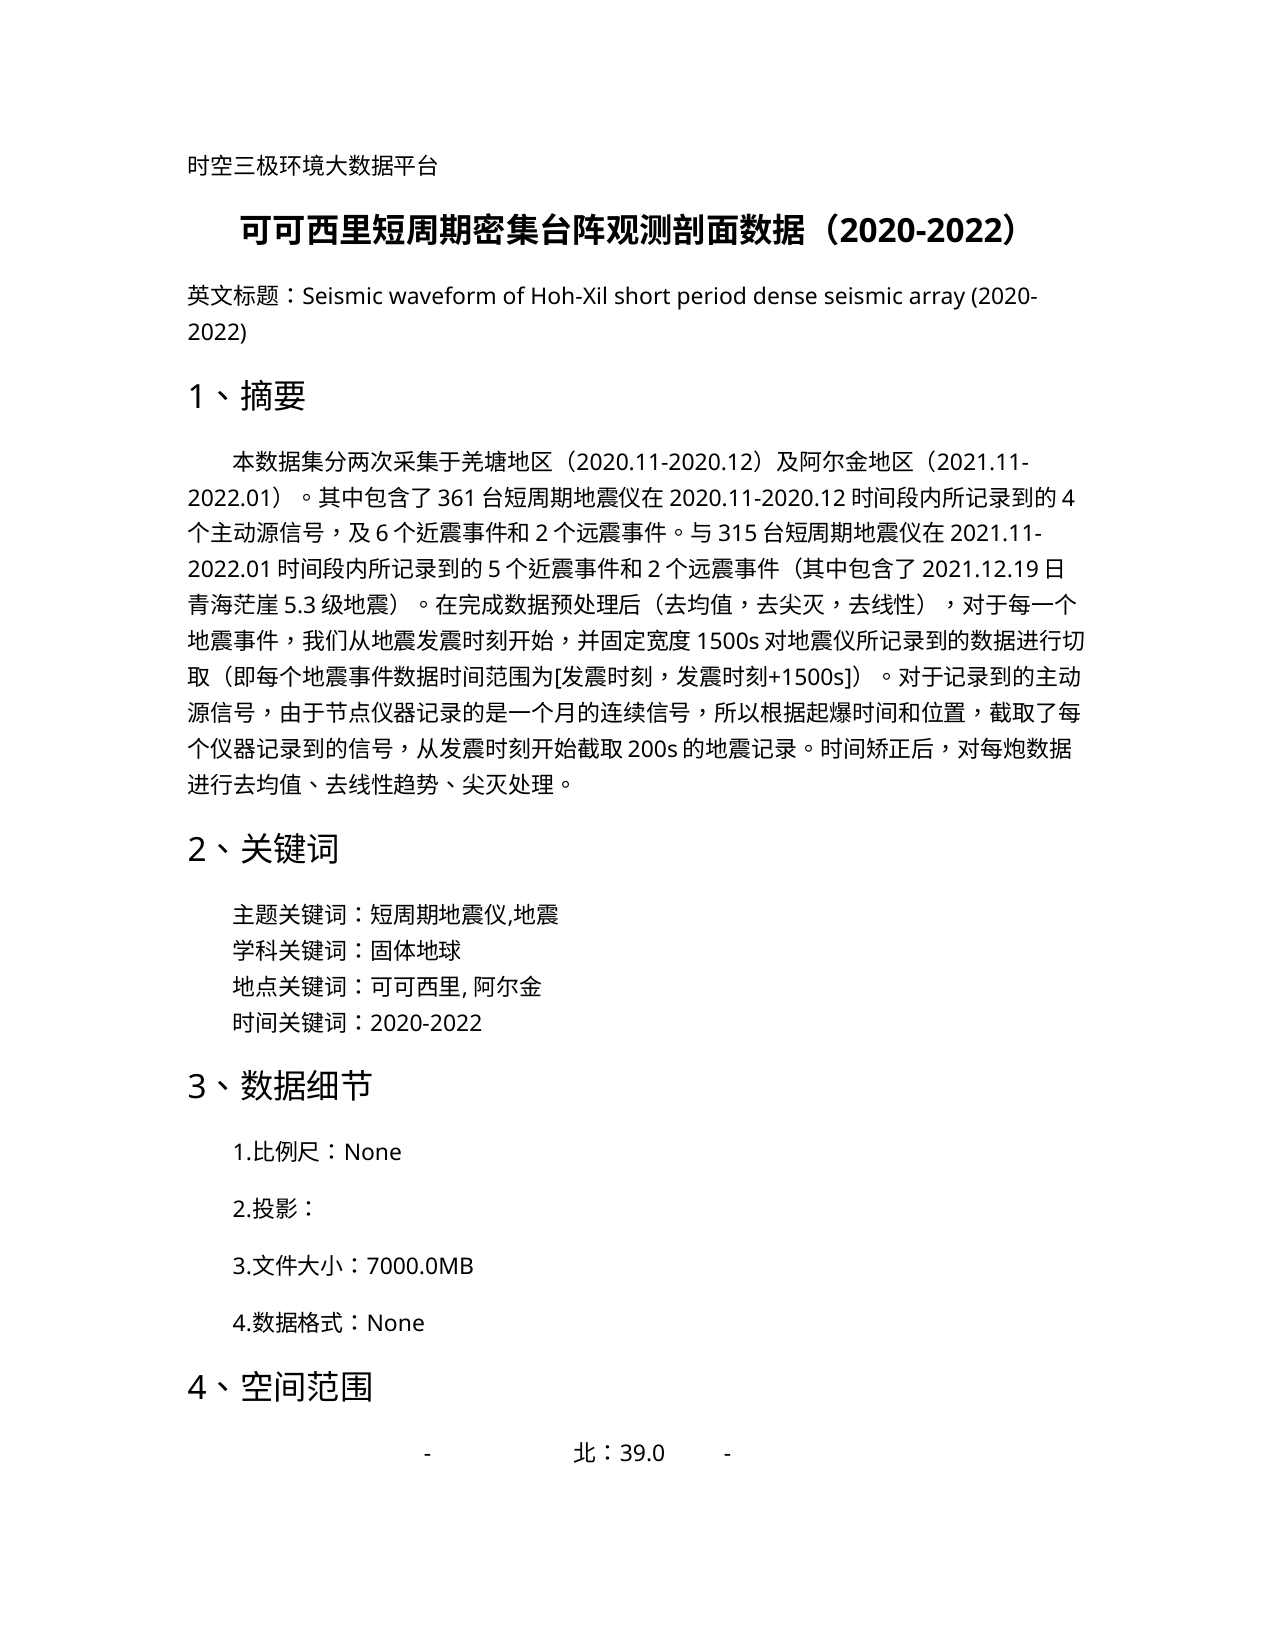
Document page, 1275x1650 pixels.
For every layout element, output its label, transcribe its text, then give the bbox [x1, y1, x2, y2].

text 2.投影： [232, 1193, 1087, 1224]
text 英文标题：Seismic waveform of Hoh-Xil short period dense seismic array (2020-2022) [187, 280, 1087, 347]
text 3.文件大小：7000.0MB [232, 1250, 1087, 1281]
text 主题关键词：短周期地震仪,地震 学科关键词：固体地球 地点关键词：可可西里, 阿尔金 时间关键词：2020-2022 [232, 899, 1087, 1038]
text 2、关键词 [187, 826, 1087, 871]
text 4.数据格式：None [232, 1307, 1087, 1338]
table_header - [413, 1436, 562, 1492]
text 4、空间范围 [187, 1363, 1087, 1409]
text 1.比例尺：None [232, 1136, 1087, 1168]
text 时空三极环境大数据平台 [187, 150, 1087, 181]
text 可可西里短周期密集台阵观测剖面数据（2020-2022） [187, 207, 1087, 252]
text 本数据集分两次采集于羌塘地区（2020.11-2020.12）及阿尔金地区（2021.11-2022.01）。其中包含了361台短周期地震仪在2020.11-2020.12时间段内所记录到的4个主动源信号，及6个近震事件和2个远震事件。与315台短周期地震仪在2021.11-2022.01时间段内所记录到的5个近震事件和2个远震事件（其中包含了2021.12.19日青海茫崖5.3级地震）。在完成数据预处理后（去均值，去尖灭，去线性），对于每一个地震事件，我们从地震发震时刻开始，并固定宽度1500s对地震仪所记录到的数据进行切取（即每个地震事件数据时间范围为[发震时刻，发震时刻+1500s]）。对于记录到的主动源信号，由于节点仪器记录的是一个月的连续信号，所以根据起爆时间和位置，截取了每个仪器记录到的信号，从发震时刻开始截取200s的地震记录。时间矫正后，对每炮数据进行去均值、去线性趋势、尖灭处理。 [187, 446, 1087, 800]
table_header - [713, 1436, 862, 1492]
text 3、数据细节 [187, 1063, 1087, 1109]
table_header 北：39.0 [563, 1436, 712, 1492]
text 1、摘要 [187, 372, 1087, 418]
